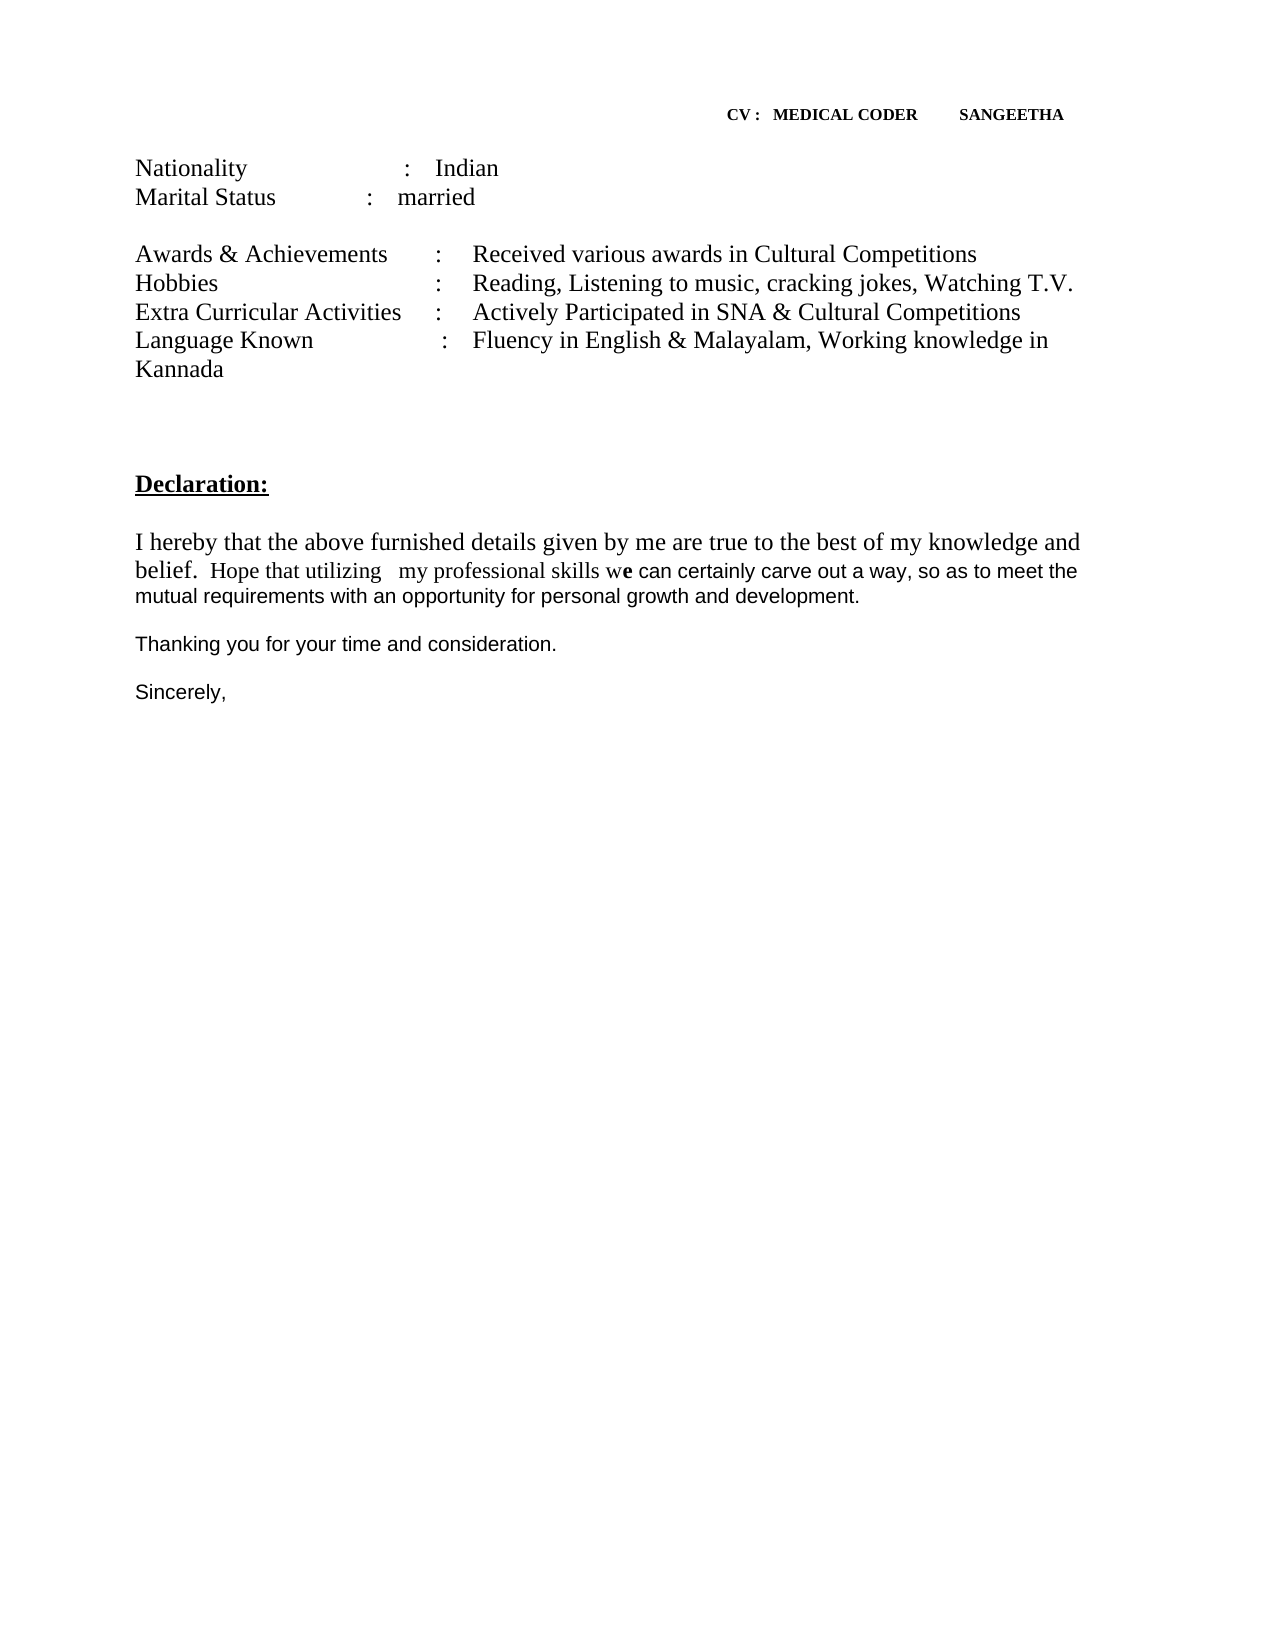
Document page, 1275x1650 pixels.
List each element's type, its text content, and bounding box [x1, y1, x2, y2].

text Language Known : Fluency in English & Malayalam, Working knowledge in Kannada [135, 325, 1140, 383]
text Declaration: [135, 469, 1140, 498]
text Nationality : Indian [135, 153, 1140, 182]
text Marital Status : married [135, 182, 1140, 210]
text I hereby that the above furnished details given by me are true to the best of my knowledge and belief. Hope that utilizing my professional skills we can certainly carve out a way, so as to meet the mutual requirements with an opportunity for personal growth and development. Thanking you for your time and consideration. Sincerely, [135, 527, 1140, 733]
text Awards & Achievements : Received various awards in Cultural Competitions [135, 239, 1140, 268]
text Hobbies : , Listening to music, cracking jokes, Watching T.V. [135, 268, 1140, 297]
text Extra Curricular Activities : Actively Participated in SNA & Cultural Competitions [135, 297, 1140, 325]
